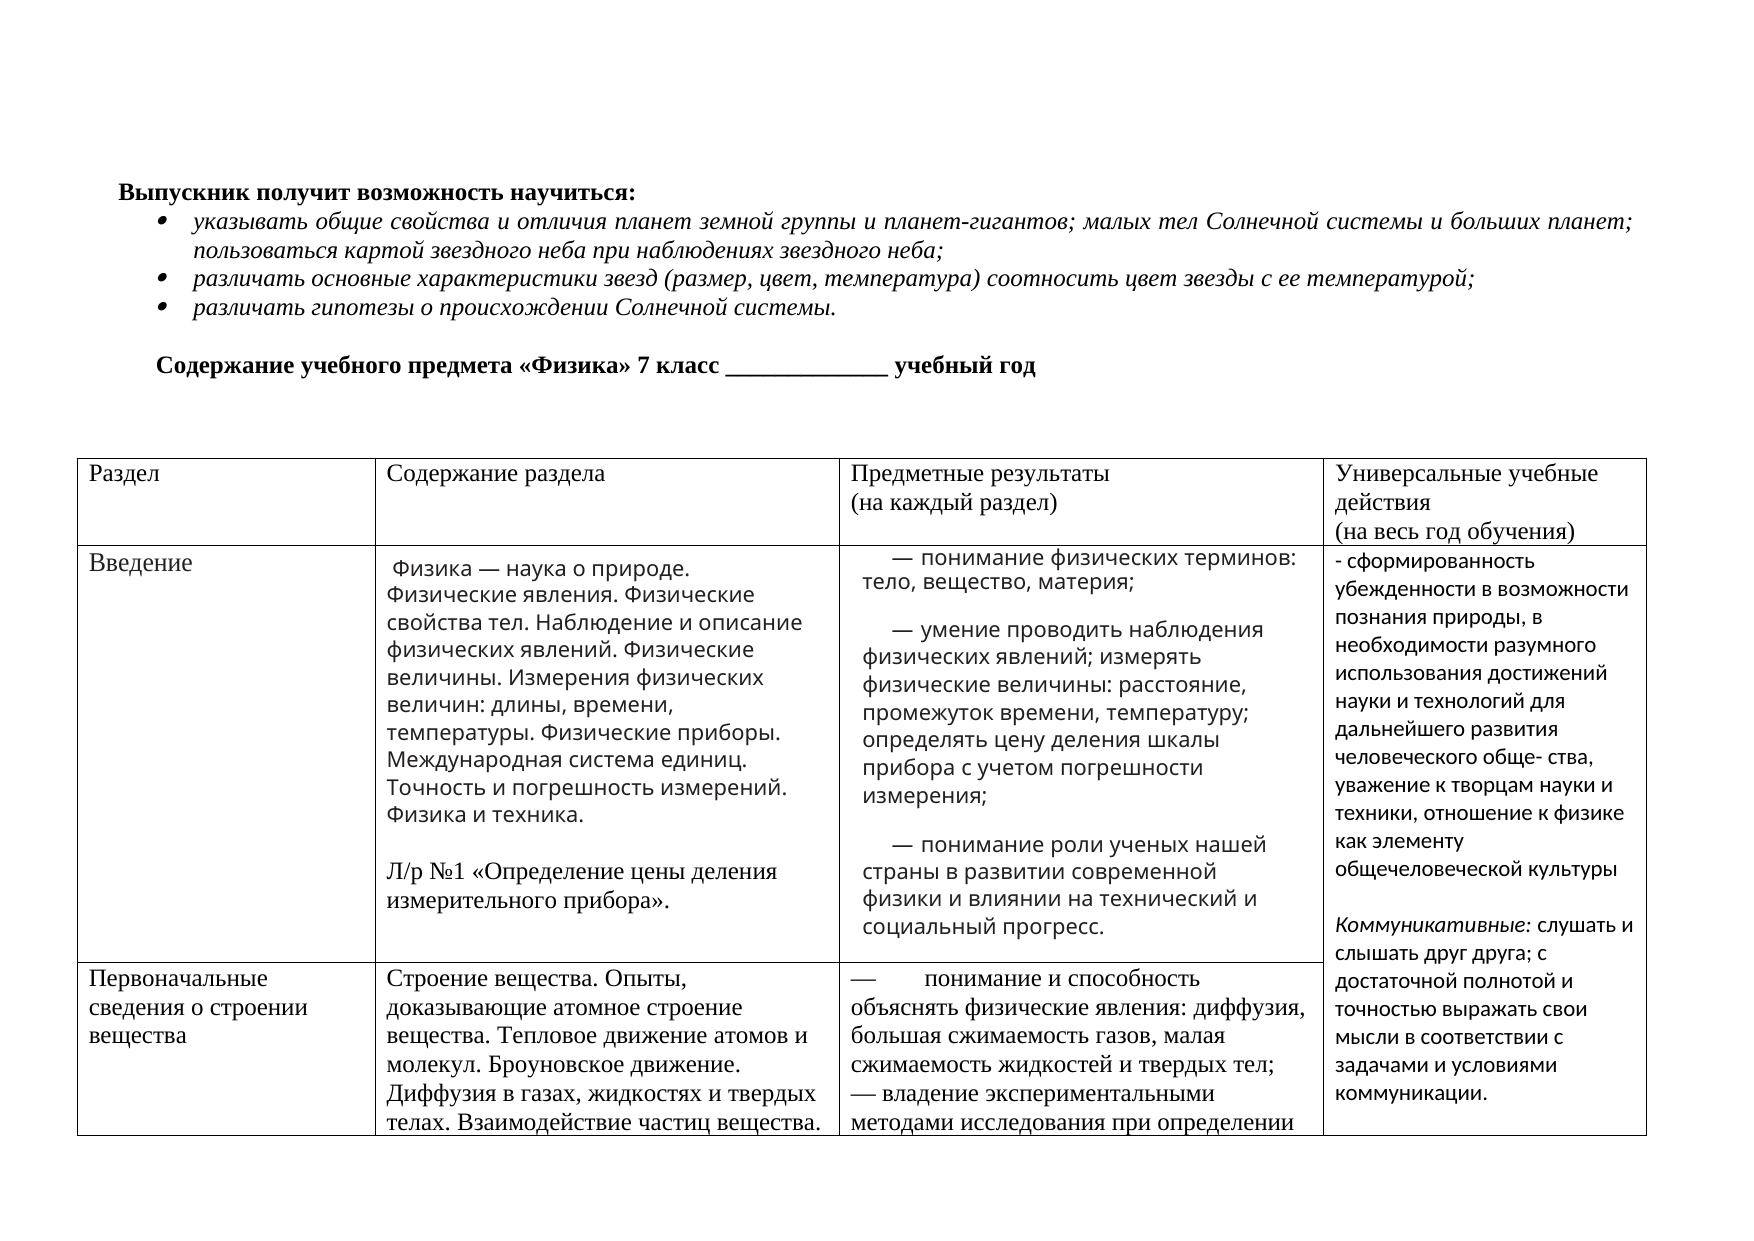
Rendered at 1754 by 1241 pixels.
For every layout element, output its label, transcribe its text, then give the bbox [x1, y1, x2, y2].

table_cell Введение [78, 546, 375, 962]
list указывать общие свойства и отличия планет земной группы и планет-гигантов; малых тел Солнечной системы и больших планет; пользоваться картой звездного неба при наблюдениях звездного неба; [156, 206, 1636, 263]
table_cell понимание физических терминов: тело, вещество, материя; умение проводить наблюдения физических явлений; измерять физические величины: расстояние, промежуток времени, температуру; определять цену деления шкалы прибора с учетом погрешности измерения; понимание роли ученых нашей страны в развитии современной физики и влиянии на технический и социальный прогресс. [840, 546, 1323, 962]
list различать основные характеристики звезд (размер, цвет, температура) соотносить цвет звезды с ее температурой; [156, 263, 1636, 292]
table_header Универсальные учебные действия (на весь год обучения) [1324, 459, 1646, 545]
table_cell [376, 963, 839, 1135]
table_header Предметные результаты (на каждый раздел) [840, 459, 1323, 545]
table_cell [840, 963, 1323, 1135]
table_header Раздел [78, 459, 375, 545]
text Выпускник получит возможность научиться: [118, 177, 1636, 206]
text Содержание учебного предмета «Физика» 7 класс _____________ учебный год [156, 350, 1636, 378]
table_cell - сформированность убежденности в возможности познания природы, в необходимости разумного использования достижений науки и технологий для дальнейшего развития человеческого обще- ства, уважение к творцам науки и техники, отношение к физике как элементу общечеловеческой культуры Коммуникативные: слушать и слышать друг друга; с достаточной полнотой и точностью выражать свои мысли в соответствии с задачами и условиями коммуникации. Регулятивные: самостоятельно выделять и формулировать познавательную цель; искать и выделять необходимую информацию; Уметь определять понятия, строить умозаключения, делать выводы; [1324, 546, 1646, 1135]
list различать гипотезы о происхождении Солнечной системы. [156, 292, 1636, 321]
table_header Содержание раздела [376, 459, 839, 545]
table_cell Физика — наука о природе. Физические явления. Физические свойства тел. Наблюдение и описание физических явлений. Физические величины. Измерения физических величин: длины, времени, температуры. Физические приборы. Международная система единиц. Точность и погрешность измерений. Физика и техника. Л/р №1 «Определение цены деления измерительного прибора». [376, 546, 839, 962]
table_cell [78, 963, 375, 1135]
